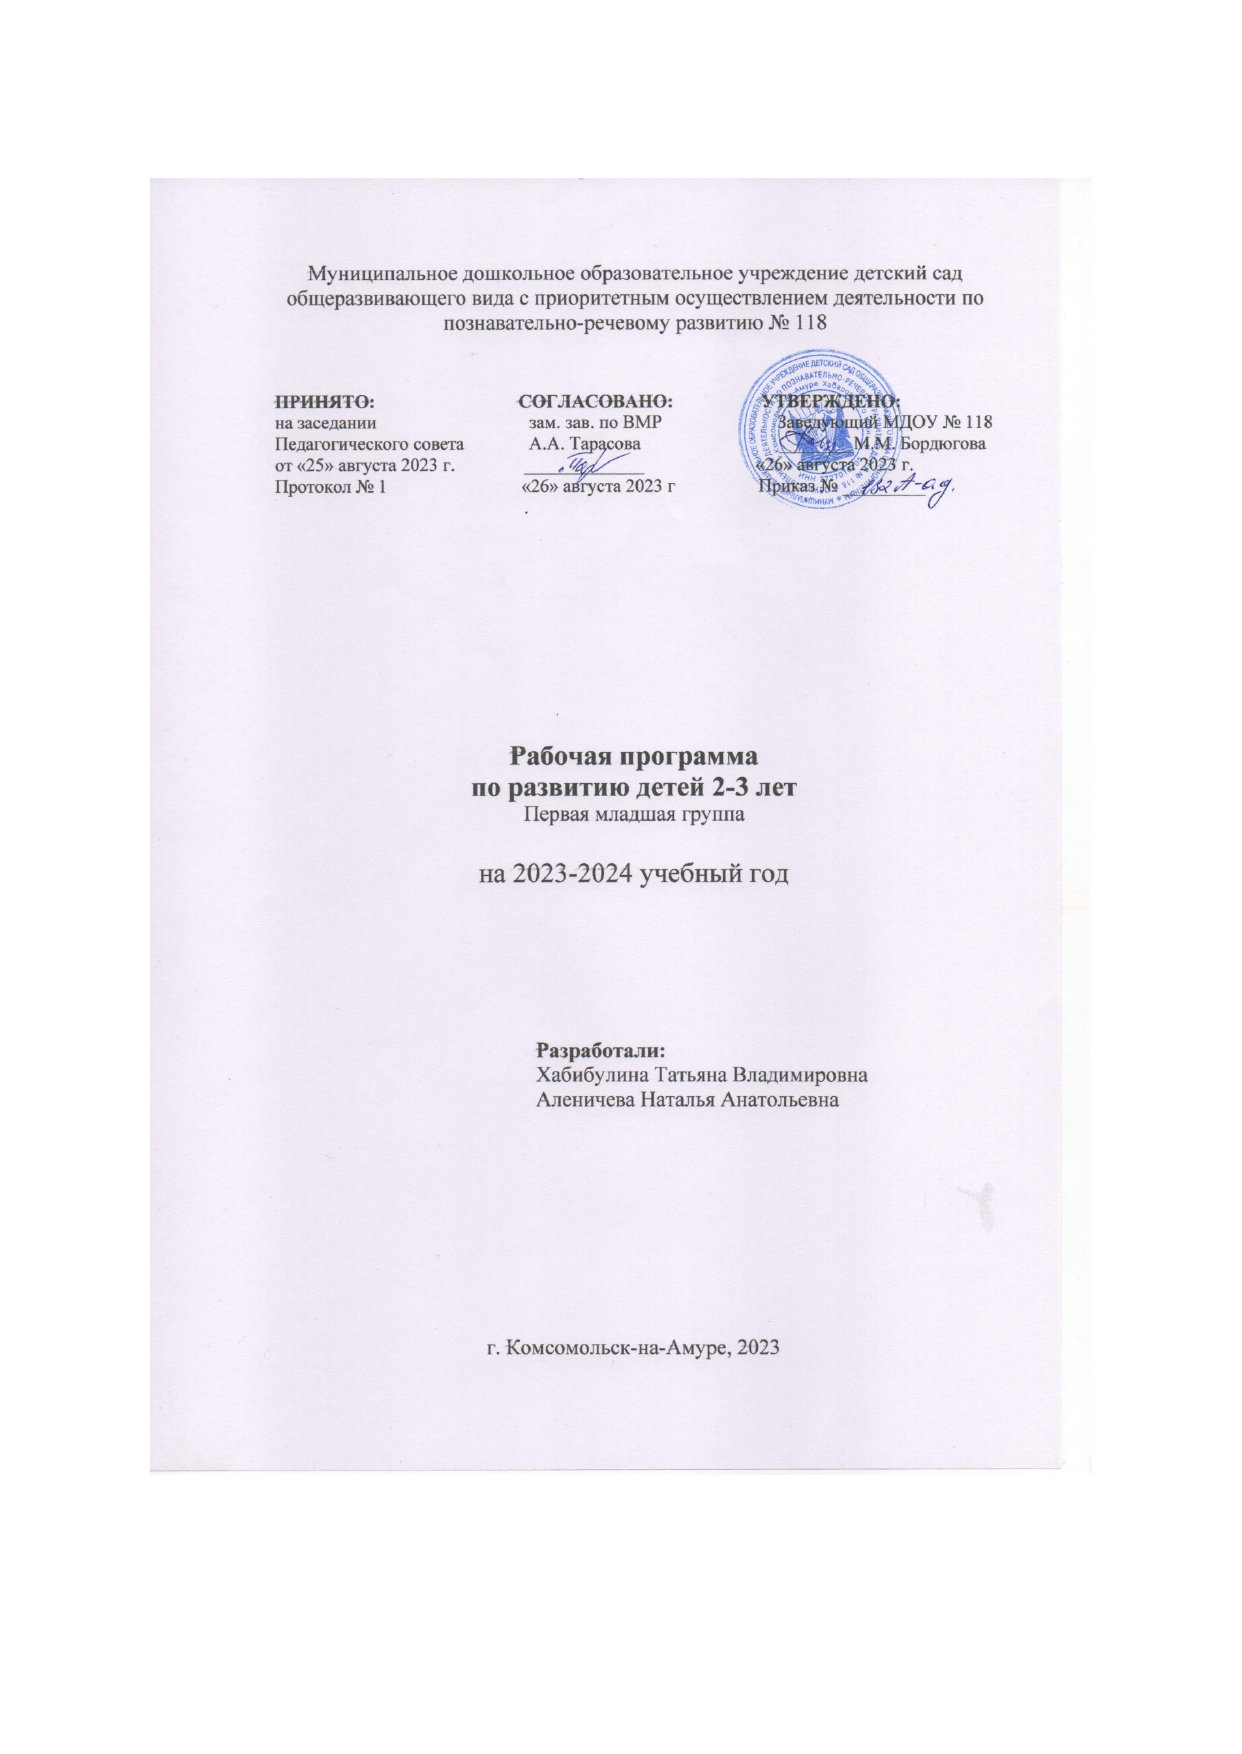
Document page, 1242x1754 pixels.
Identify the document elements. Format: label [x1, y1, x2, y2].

picture [150, 178, 1092, 1475]
